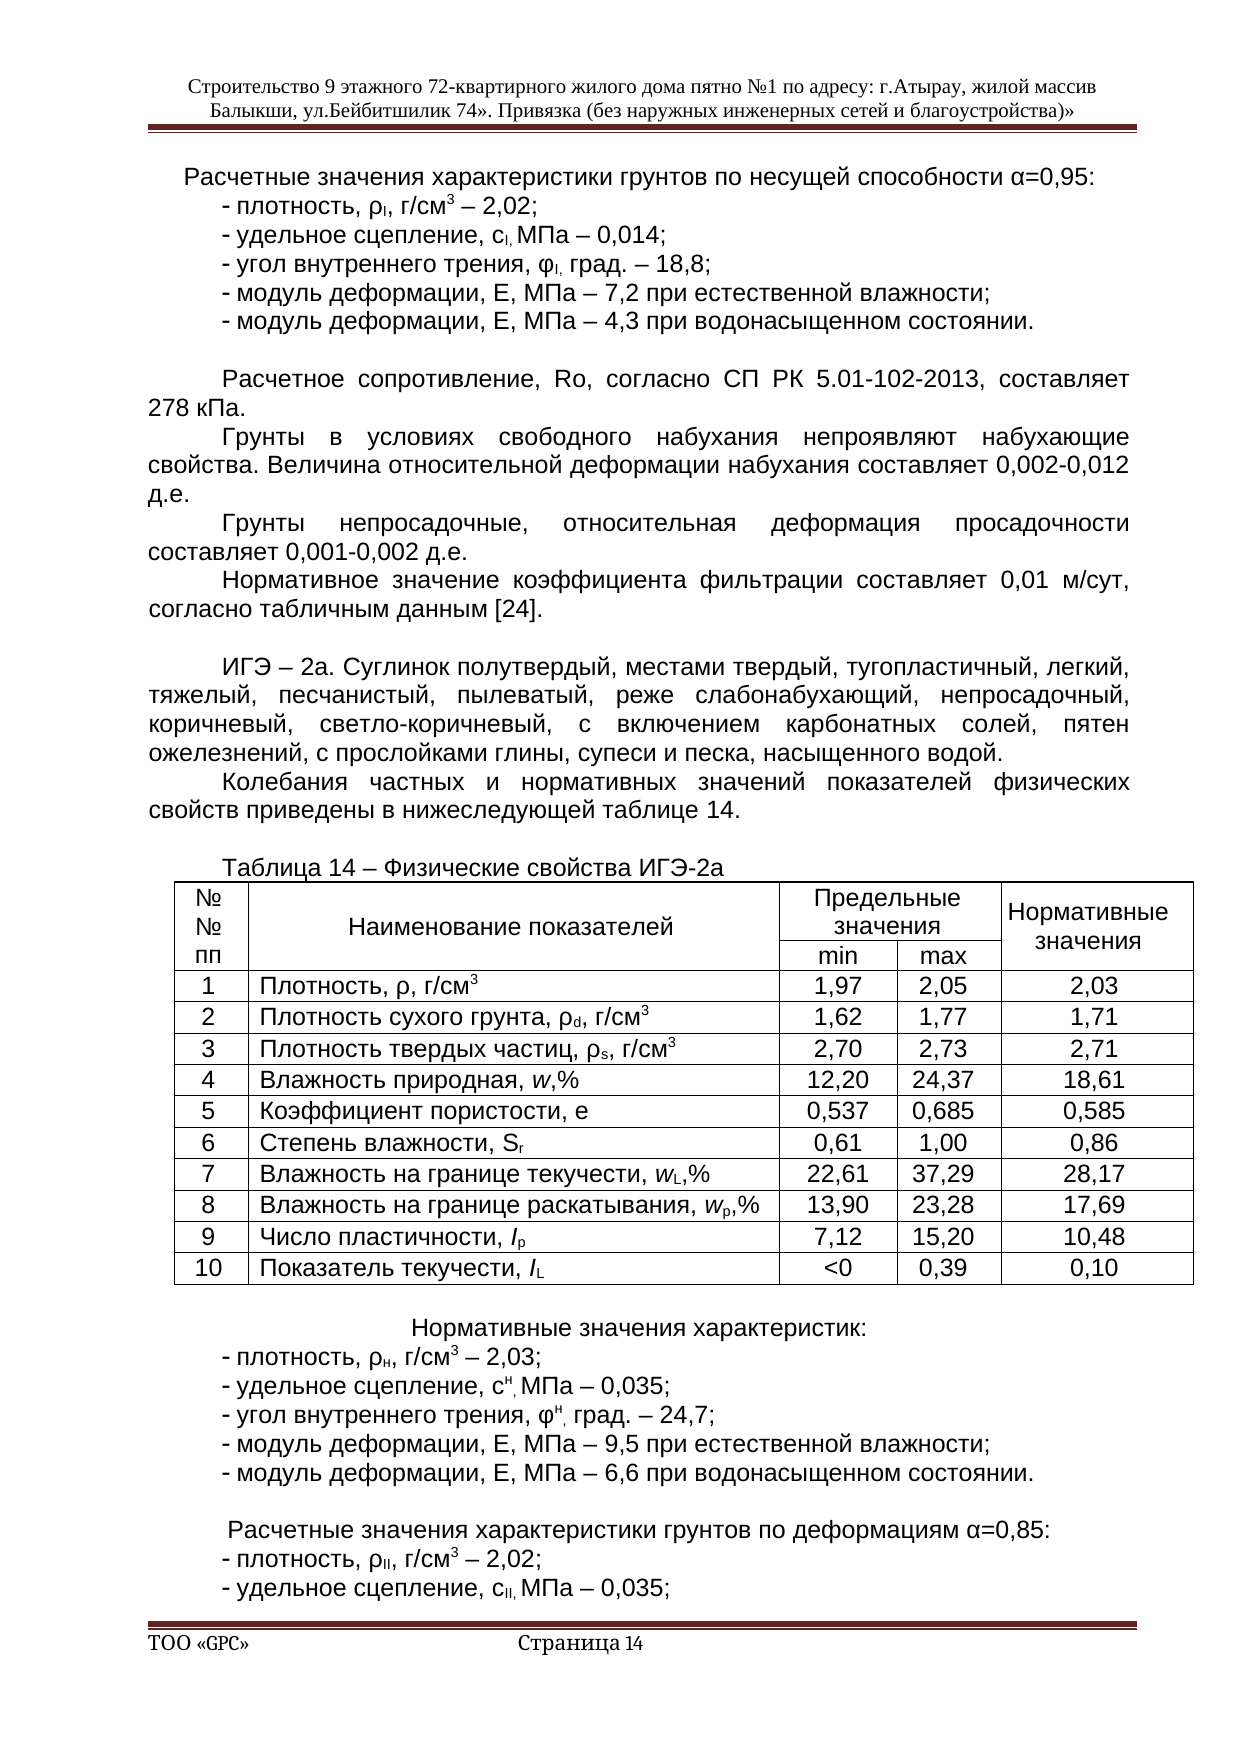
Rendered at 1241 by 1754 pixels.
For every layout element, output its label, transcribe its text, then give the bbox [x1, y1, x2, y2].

table_cell 0,39 [898, 1253, 1001, 1283]
table_cell Степень влажности, Sr [249, 1128, 779, 1158]
table_cell Плотность, ρ, г/см3 [249, 971, 779, 1001]
table_header №№ пп [175, 883, 248, 970]
table_cell 17,69 [1002, 1191, 1193, 1221]
table_header Предельные значения [780, 883, 1001, 940]
table_cell Влажность природная, w,% [249, 1065, 779, 1095]
table_cell 6 [175, 1128, 248, 1158]
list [222, 1457, 1131, 1486]
table_cell min [780, 941, 897, 970]
table_cell 2,05 [898, 971, 1001, 1001]
table_cell Показатель текучести, IL [249, 1253, 779, 1283]
table_cell 2,73 [898, 1034, 1001, 1064]
table_cell <0 [780, 1253, 897, 1283]
table_cell Влажность на границе раскатывания, wp,% [249, 1191, 779, 1221]
text Таблица 14 – Физические свойства ИГЭ-2а [148, 853, 1131, 881]
table_cell 2 [175, 1002, 248, 1032]
table_cell 7 [175, 1159, 248, 1189]
text Грунты непросадочные, относительная деформация просадочности составляет 0,001-0,002 д.е. [148, 508, 1131, 565]
list угол внутреннего трения, φI, град. – 18,8; [222, 249, 1131, 277]
table_cell 0,585 [1002, 1096, 1193, 1127]
table_cell 13,90 [780, 1191, 897, 1221]
table_header Нормативные значения [1002, 883, 1193, 970]
table_cell Число пластичности, Ip [249, 1222, 779, 1252]
table_cell 0,61 [780, 1128, 897, 1158]
table_header Наименование показателей [249, 883, 779, 970]
table_cell 1,00 [898, 1128, 1001, 1158]
list плотность, ρI, г/см3 – 2,02; [222, 191, 1131, 220]
list модуль деформации, Е, МПа – 4,3 при водонасыщенном состоянии. [222, 306, 1131, 335]
table_cell 24,37 [898, 1065, 1001, 1095]
text Расчетные значения характеристики грунтов по несущей способности α=0,95: [148, 162, 1131, 191]
table_cell Влажность на границе текучести, wL,% [249, 1159, 779, 1189]
table_cell 1 [175, 971, 248, 1001]
table_cell 0,685 [898, 1096, 1001, 1127]
text Расчетное сопротивление, Ro, согласно СП РК 5.01-102-2013, составляет 278 кПа. [148, 364, 1131, 421]
text Нормативное значение коэффициента фильтрации составляет 0,01 м/сут, согласно табличным данным [24]. [148, 565, 1131, 623]
text Колебания частных и нормативных значений показателей физических свойств приведены в нижеследующей таблице 14. [148, 766, 1131, 824]
table_cell 7,12 [780, 1222, 897, 1252]
table_cell 2,71 [1002, 1034, 1193, 1064]
table_cell Плотность твердых частиц, ρs, г/см3 [249, 1034, 779, 1064]
text Грунты в условиях свободного набухания непроявляют набухающие свойства. Величина относительной деформации набухания составляет 0,002-0,012 д.е. [148, 421, 1131, 508]
table_cell 5 [175, 1096, 248, 1127]
table_cell Плотность сухого грунта, ρd, г/см3 [249, 1002, 779, 1032]
list угол внутреннего трения, φн, град. – 24,7; [222, 1400, 1131, 1429]
table_cell 9 [175, 1222, 248, 1252]
table_cell 22,61 [780, 1159, 897, 1189]
table_cell 1,77 [898, 1002, 1001, 1032]
table_cell 0,86 [1002, 1128, 1193, 1158]
table_cell 8 [175, 1191, 248, 1221]
list удельное сцепление, сн, МПа – 0,035; [222, 1371, 1131, 1400]
table_cell 1,71 [1002, 1002, 1193, 1032]
text ИГЭ – 2а. Суглинок полутвердый, местами твердый, тугопластичный, легкий, тяжелый, песчанистый, пылеватый, реже слабонабухающий, непросадочный, коричневый, светло-коричневый, с включением карбонатных солей, пятен ожелезнений, с прослойками глины, супеси и песка, насыщенного водой. [148, 651, 1131, 766]
text Нормативные значения характеристик: [148, 1313, 1131, 1342]
table_cell 1,97 [780, 971, 897, 1001]
list плотность, ρн, г/см3 – 2,03; [222, 1342, 1131, 1371]
table_cell 28,17 [1002, 1159, 1193, 1189]
text Расчетные значения характеристики грунтов по деформациям α=0,85: [148, 1515, 1131, 1544]
table_cell 4 [175, 1065, 248, 1095]
table_cell Коэффициент пористости, е [249, 1096, 779, 1127]
table_cell 2,70 [780, 1034, 897, 1064]
table_cell 10,48 [1002, 1222, 1193, 1252]
list модуль деформации, Е, МПа – 7,2 при естественной влажности; [222, 277, 1131, 306]
table_cell 0,10 [1002, 1253, 1193, 1283]
table_cell 2,03 [1002, 971, 1193, 1001]
table_cell 1,62 [780, 1002, 897, 1032]
table_cell 3 [175, 1034, 248, 1064]
table_cell 18,61 [1002, 1065, 1193, 1095]
table_cell 37,29 [898, 1159, 1001, 1189]
table_cell max [898, 941, 1001, 970]
table_cell 15,20 [898, 1222, 1001, 1252]
table_cell 12,20 [780, 1065, 897, 1095]
list удельное сцепление, сII, МПа – 0,035; [222, 1573, 1131, 1602]
list удельное сцепление, сI, МПа – 0,014; [222, 220, 1131, 249]
table_cell 0,537 [780, 1096, 897, 1127]
table_cell 23,28 [898, 1191, 1001, 1221]
table_cell 10 [175, 1253, 248, 1283]
list плотность, ρII, г/см3 – 2,02; [222, 1544, 1131, 1573]
list модуль деформации, Е, МПа – 9,5 при естественной влажности; [222, 1429, 1131, 1457]
